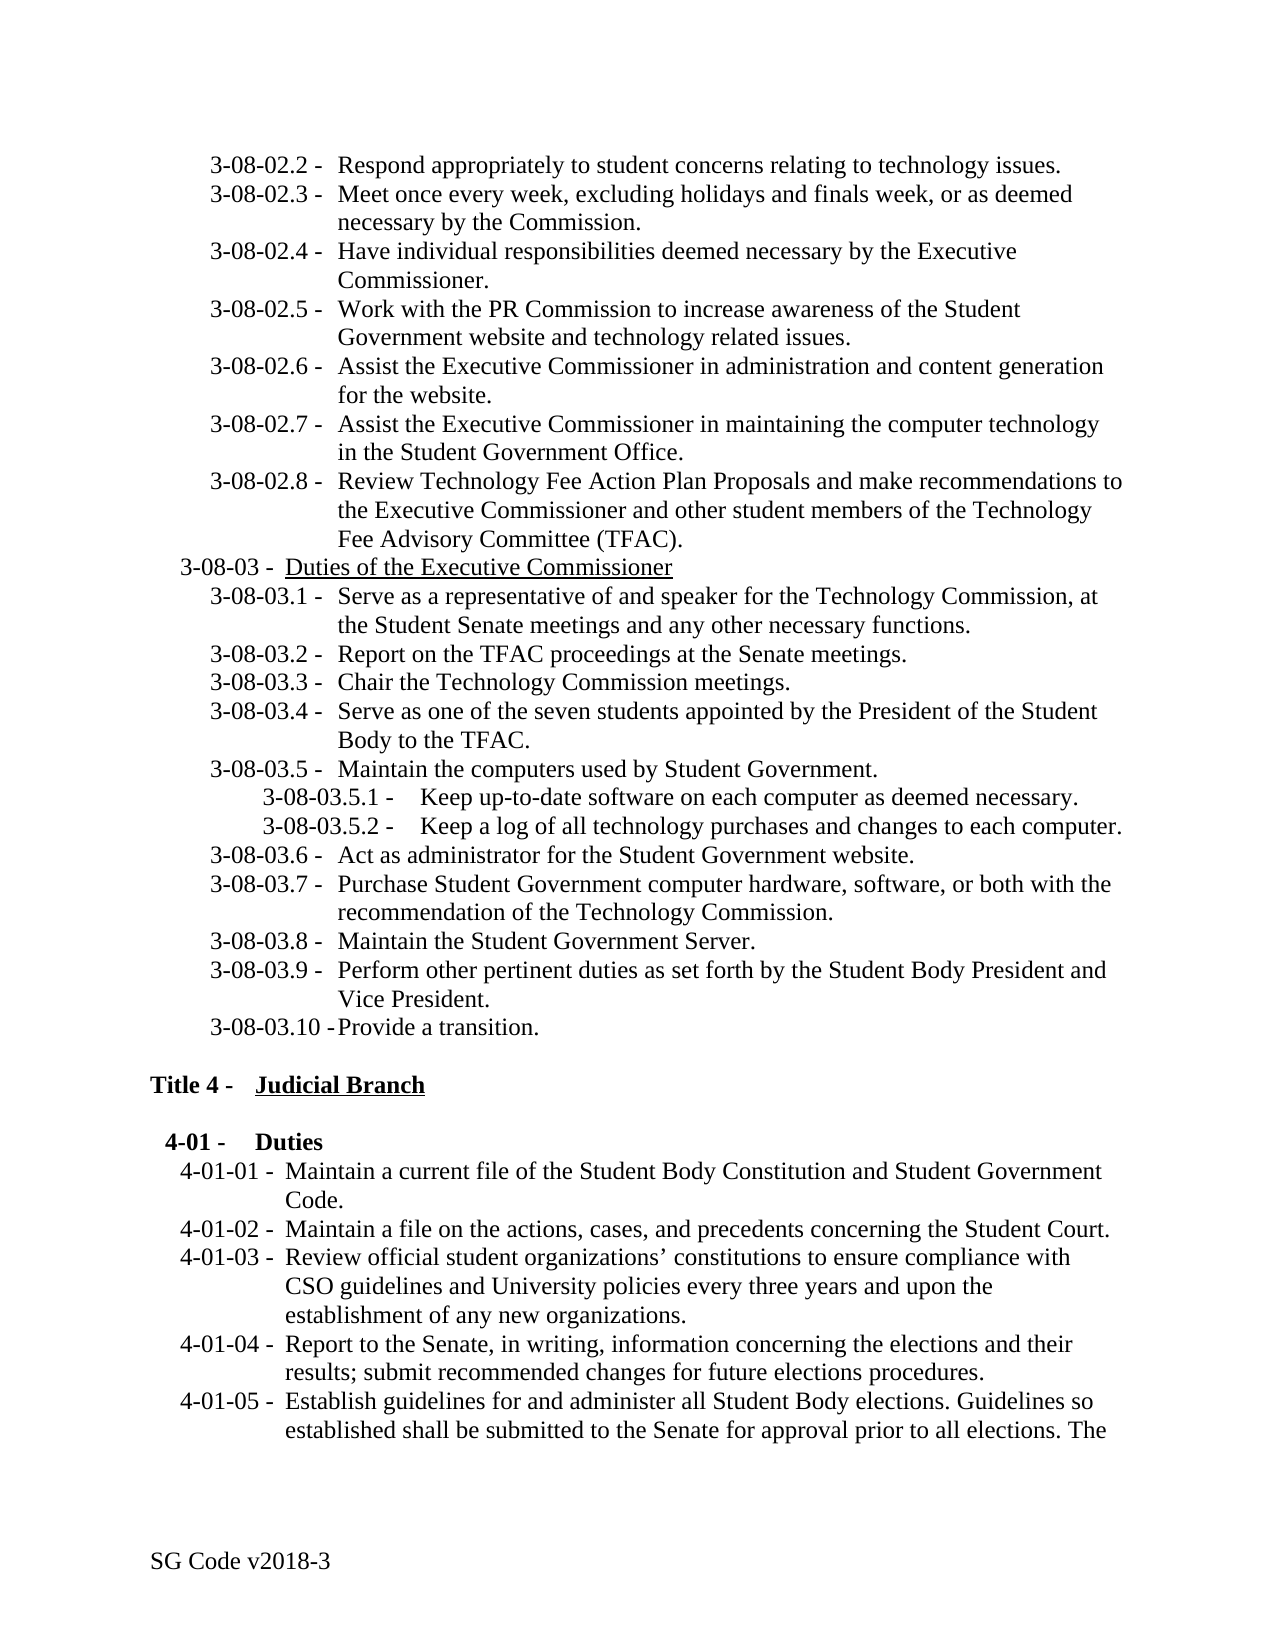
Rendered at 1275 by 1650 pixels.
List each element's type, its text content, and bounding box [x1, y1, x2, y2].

list Have individual responsibilities deemed necessary by the Executive Commissioner. [210, 236, 1125, 294]
list Work with the PR Commission to increase awareness of the Student Government website and technology related issues. [210, 294, 1125, 351]
list Duties [165, 1127, 1125, 1156]
list Report on the TFAC proceedings at the Senate meetings. [210, 639, 1125, 667]
list Act as administrator for the Student Government website. [210, 840, 1125, 869]
list Meet once every week, excluding holidays and finals week, or as deemed necessary by the Commission. [210, 179, 1125, 236]
list Serve as one of the seven students appointed by the President of the Student Body to the TFAC. [210, 696, 1125, 754]
list Duties of the Executive Commissioner [180, 552, 1125, 581]
list Maintain a file on the actions, cases, and precedents concerning the Student Court. [180, 1214, 1125, 1242]
list Purchase Student Government computer hardware, software, or both with the recommendation of the Technology Commission. [210, 869, 1125, 926]
list Judicial Branch [150, 1070, 1125, 1099]
list Review official student organizations’ constitutions to ensure compliance with CSO guidelines and University policies every three years and upon the establishment of any new organizations. [180, 1242, 1125, 1329]
list Keep a log of all technology purchases and changes to each computer. [262, 811, 1125, 840]
list Keep up-to-date software on each computer as deemed necessary. [262, 782, 1125, 811]
list Maintain the Student Government Server. [210, 926, 1125, 955]
list Respond appropriately to student concerns relating to technology issues. [210, 150, 1125, 179]
list Chair the Technology Commission meetings. [210, 667, 1125, 696]
list Provide a transition. [210, 1012, 1125, 1041]
list Review Technology Fee Action Plan Proposals and make recommendations to the Executive Commissioner and other student members of the Technology Fee Advisory Committee (TFAC). [210, 466, 1125, 552]
list Assist the Executive Commissioner in maintaining the computer technology in the Student Government Office. [210, 409, 1125, 466]
list Report to the Senate, in writing, information concerning the elections and their results; submit recommended changes for future elections procedures. [180, 1329, 1125, 1386]
list Assist the Executive Commissioner in administration and content generation for the website. [210, 351, 1125, 409]
list Maintain the computers used by Student Government. [210, 754, 1125, 782]
list Serve as a representative of and speaker for the Technology Commission, at the Student Senate meetings and any other necessary functions. [210, 581, 1125, 639]
list Perform other pertinent duties as set forth by the Student Body President and Vice President. [210, 955, 1125, 1012]
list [180, 1386, 1125, 1444]
list Maintain a current file of the Student Body Constitution and Student Government Code. [180, 1156, 1125, 1214]
